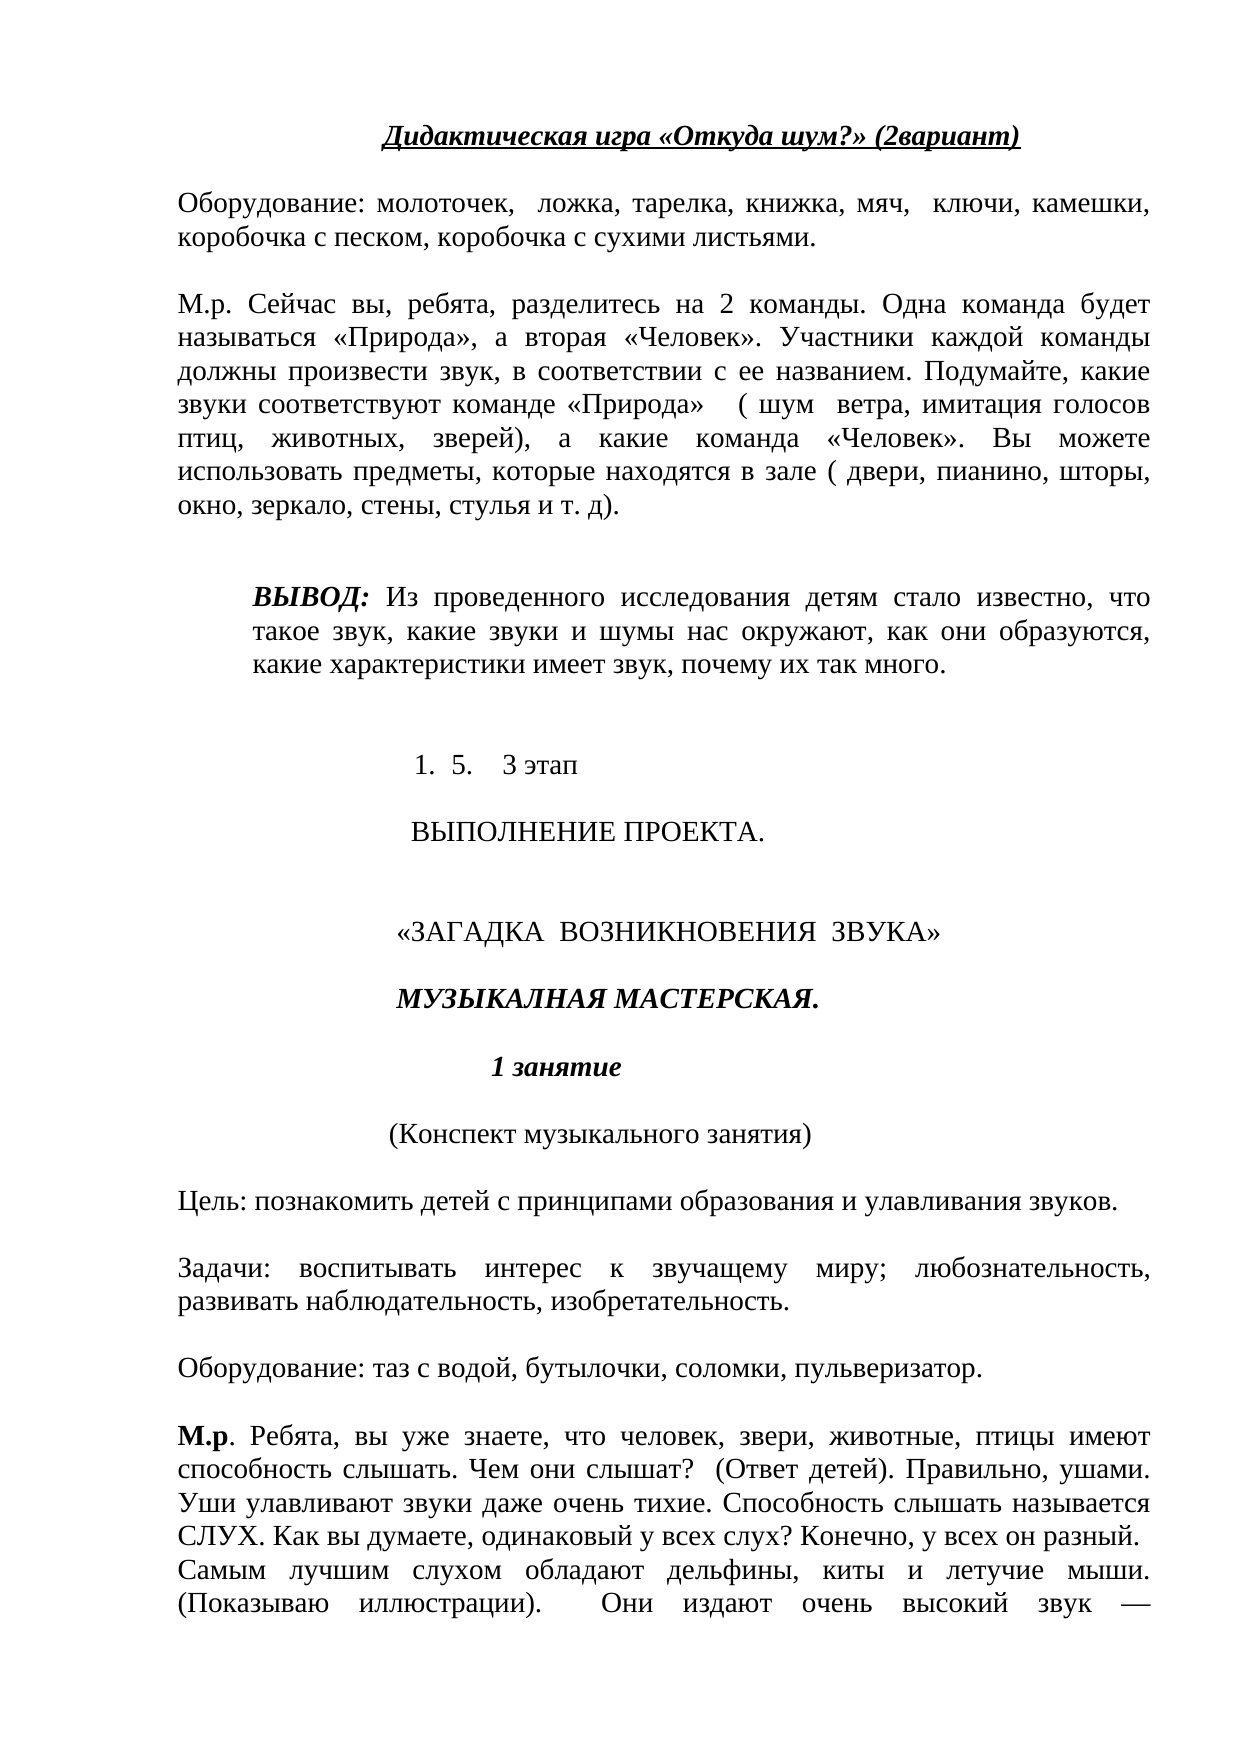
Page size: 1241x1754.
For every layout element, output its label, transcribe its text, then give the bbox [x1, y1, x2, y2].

text 1 занятие [177, 1049, 1152, 1082]
text (Конспект музыкального занятия) [177, 1116, 1152, 1149]
text Оборудование: таз с водой, бутылочки, соломки, пульверизатор. [177, 1351, 1152, 1384]
text М.р. Сейчас вы, ребята, разделитесь на 2 команды. Одна команда будет называться «Природа», а вторая «Человек». Участники каждой команды должны произвести звук, в соответствии с ее названием. Подумайте, какие звуки соответствуют команде «Природа» ( шум ветра, имитация голосов птиц, животных, зверей), а какие команда «Человек». Вы можете использовать предметы, которые находятся в зале ( двери, пианино, шторы, окно, зеркало, стены, стулья и т. д). [177, 286, 1152, 521]
text ВЫПОЛНЕНИЕ ПРОЕКТА. [177, 814, 1152, 847]
text М.р. Ребята, вы уже знаете, что человек, звери, животные, птицы имеют способность слышать. Чем они слышат? (Ответ детей). Правильно, ушами. Уши улавливают звуки даже очень тихие. Способность слышать называется СЛУХ. Как вы думаете, одинаковый у всех слух? Конечно, у всех он разный. [177, 1418, 1152, 1552]
text ВЫВОД: Из проведенного исследования детям стало известно, что такое звук, какие звуки и шумы нас окружают, как они образуются, какие характеристики имеет звук, почему их так много. [252, 579, 1152, 680]
text Оборудование: молоточек, ложка, тарелка, книжка, мяч, ключи, камешки, коробочка с песком, коробочка с сухими листьями. [177, 185, 1152, 252]
text Задачи: воспитывать интерес к звучащему миру; любознательность, развивать наблюдательность, изобретательность. [177, 1250, 1152, 1317]
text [177, 1552, 1152, 1619]
list 5. 3 этап [413, 747, 1152, 780]
text «ЗАГАДКА ВОЗНИКНОВЕНИЯ ЗВУКА» [177, 914, 1152, 948]
text Цель: познакомить детей с принципами образования и улавливания звуков. [177, 1183, 1152, 1216]
text Дидактическая игра «Откуда шум?» (2вариант) [252, 118, 1152, 152]
text МУЗЫКАЛНАЯ МАСТЕРСКАЯ. [177, 982, 1152, 1015]
